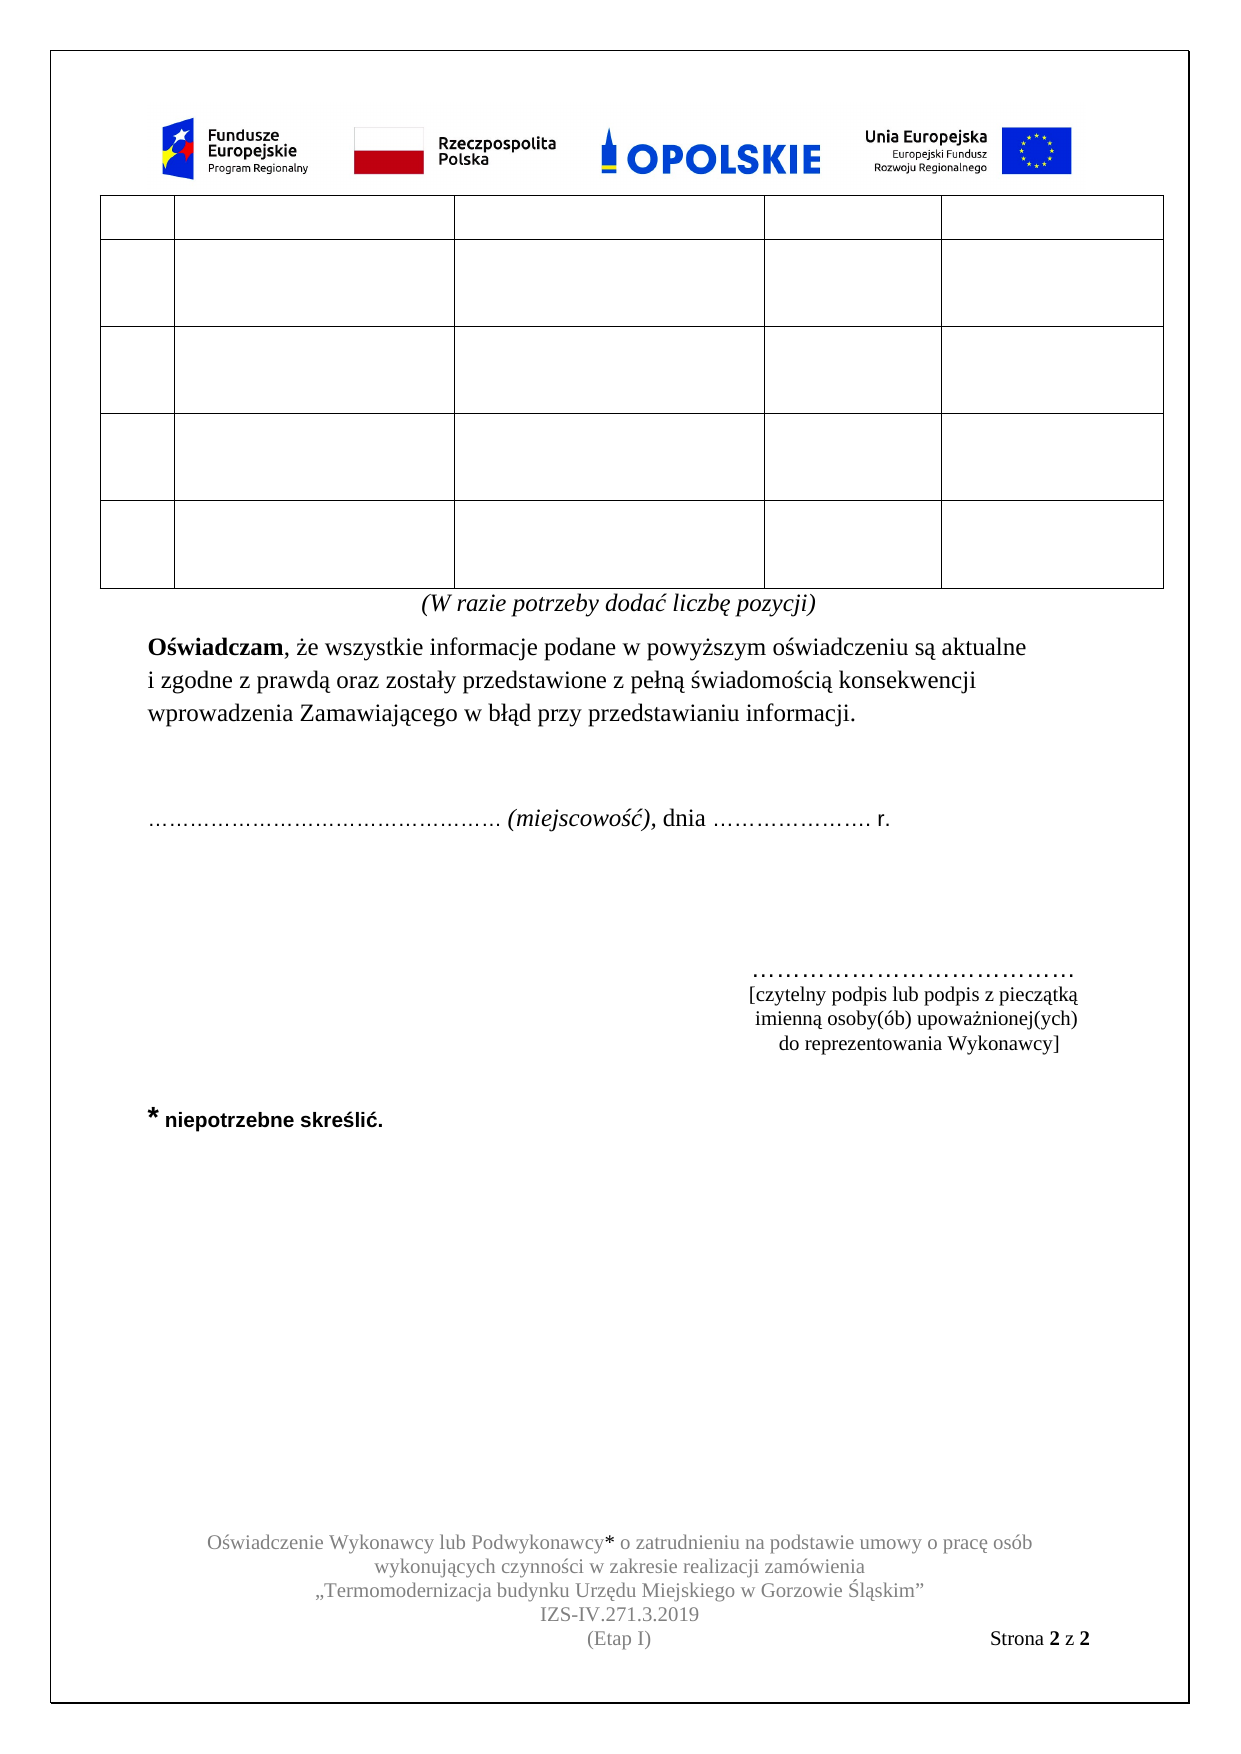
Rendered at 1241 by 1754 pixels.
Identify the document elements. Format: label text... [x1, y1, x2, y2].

table_cell [101, 196, 174, 239]
table_cell [942, 196, 1163, 239]
table_cell [455, 327, 764, 413]
picture [147, 102, 1087, 195]
table_cell [175, 327, 454, 413]
table_cell [101, 414, 174, 500]
table_cell [765, 240, 941, 326]
text (W razie potrzeby dodać liczbę pozycji) [147, 589, 1092, 617]
table_cell [455, 414, 764, 500]
table_cell [942, 501, 1163, 587]
table_cell [455, 240, 764, 326]
table_cell [942, 414, 1163, 500]
table_cell [101, 240, 174, 326]
text do reprezentowania Wykonawcy] [147, 1030, 1092, 1054]
text imienną osoby(ób) upoważnionej(ych) [147, 1006, 1092, 1030]
text * niepotrzebne skreślić. [159, 1100, 1092, 1134]
table_cell [455, 196, 764, 239]
table_cell [455, 501, 764, 587]
text Oświadczam, że wszystkie informacje podane w powyższym oświadczeniu są aktualne i zgodne z prawdą oraz zostały przedstawione z pełną świadomością konsekwencji wprowadzenia Zamawiającego w błąd przy przedstawianiu informacji. [147, 632, 1092, 726]
table_cell [175, 240, 454, 326]
table_cell [765, 196, 941, 239]
table_cell [175, 414, 454, 500]
text …………………………………………… (miejscowość), dnia …………………. r. [712, 803, 1092, 831]
text …………………………………………… (miejscowość), dnia …………………. r. [147, 803, 508, 831]
table_cell [175, 196, 454, 239]
table_cell [101, 327, 174, 413]
text ………………………………… [147, 953, 1092, 982]
table_cell [101, 501, 174, 587]
table_cell [765, 327, 941, 413]
table_cell [942, 327, 1163, 413]
text [czytelny podpis lub podpis z pieczątką [147, 982, 1092, 1006]
table_cell [765, 414, 941, 500]
table_cell [942, 240, 1163, 326]
table_cell [765, 501, 941, 587]
table_cell [175, 501, 454, 587]
